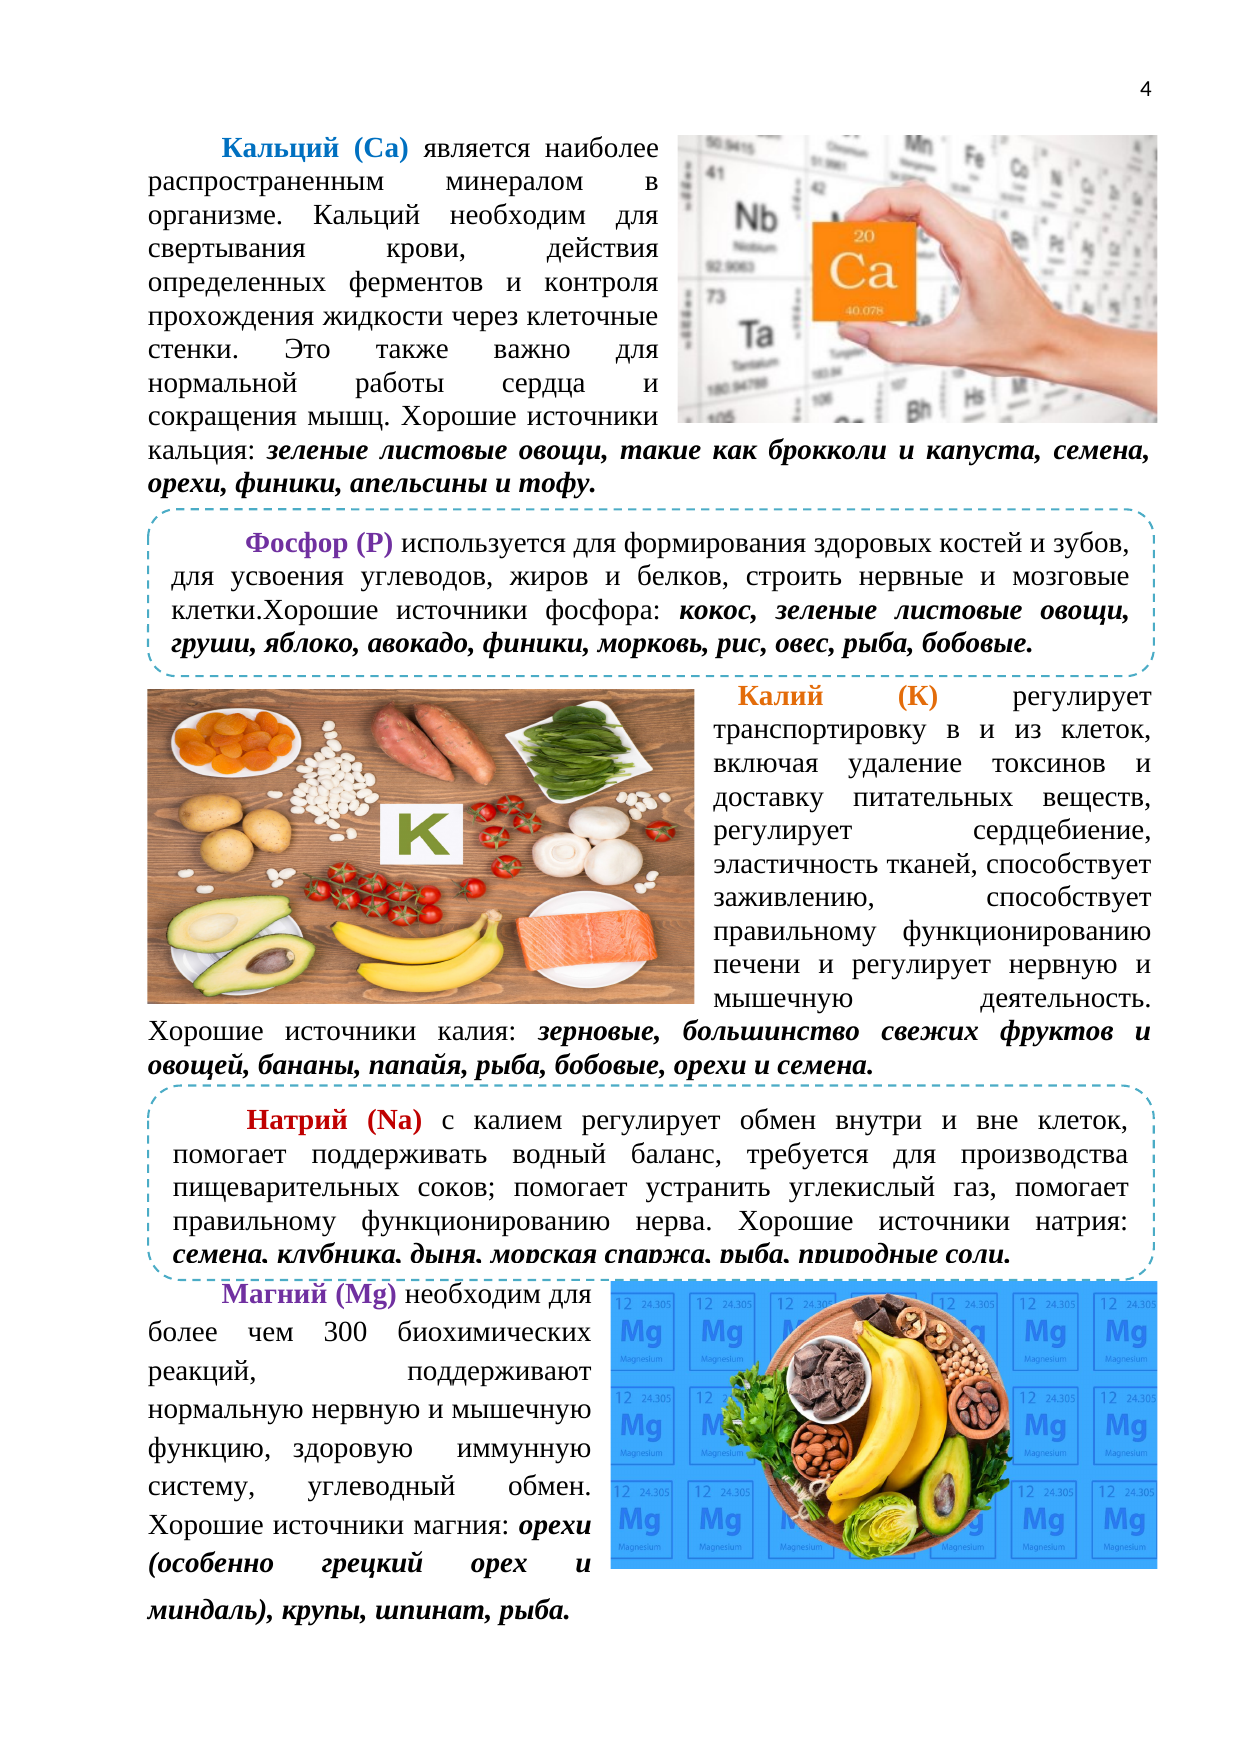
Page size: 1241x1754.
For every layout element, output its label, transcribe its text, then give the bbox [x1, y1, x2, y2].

picture [147, 689, 695, 1004]
picture [677, 135, 1158, 423]
picture [610, 1281, 1158, 1569]
